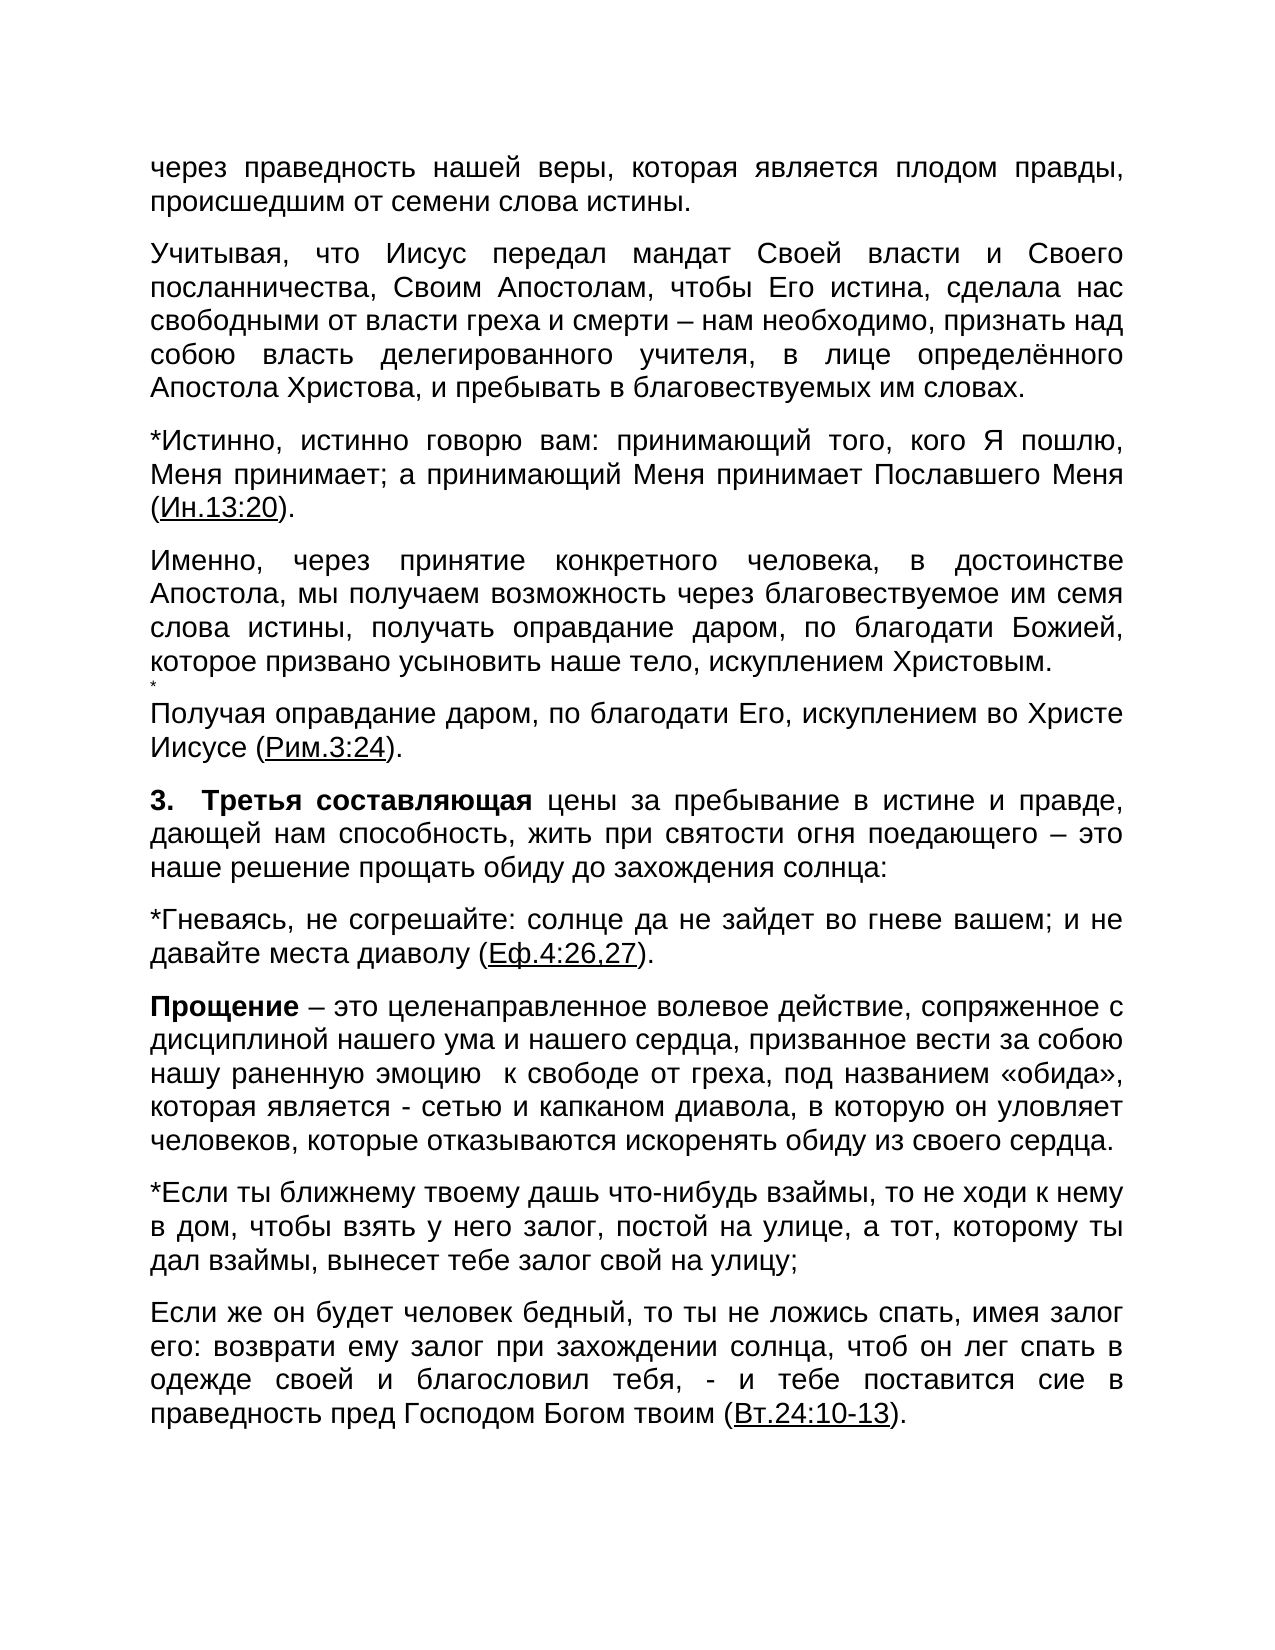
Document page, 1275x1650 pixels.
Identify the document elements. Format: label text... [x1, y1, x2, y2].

text Получая оправдание даром, по благодати Его, искуплением во Христе Иисусе (Рим.3:24). [150, 696, 1125, 763]
text * [150, 677, 1125, 696]
text *Истинно, истинно говорю вам: принимающий того, кого Я пошлю, Меня принимает; а принимающий Меня принимает Пославшего Меня (Ин.13:20). [150, 423, 1125, 524]
text Именно, через принятие конкретного человека, в достоинстве Апостола, мы получаем возможность через благовествуемое им семя слова истины, получать оправдание даром, по благодати Божией, которое призвано усыновить наше тело, искуплением Христовым. [150, 543, 1125, 677]
text Прощение – это целенаправленное волевое действие, сопряженное с дисциплиной нашего ума и нашего сердца, призванное вести за собою нашу раненную эмоцию к свободе от греха, под названием «обида», которая является - сетью и капканом диавола, в которую он уловляет человеков, которые отказываются искоренять обиду из своего сердца. [150, 988, 1125, 1156]
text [150, 150, 1125, 217]
text Если же он будет человек бедный, то ты не ложись спать, имея залог его: возврати ему залог при захождении солнца, чтоб он лег спать в одежде своей и благословил тебя, - и тебе поставится сие в праведность пред Господом Богом твоим (Вт.24:10-13). [150, 1295, 1125, 1429]
text *Гневаясь, не согрешайте: солнце да не зайдет во гневе вашем; и не давайте места диаволу (Еф.4:26,27). [150, 902, 1125, 969]
text 3. Третья составляющая цены за пребывание в истине и правде, дающей нам способность, жить при святости огня поедающего – это наше решение прощать обиду до захождения солнца: [150, 782, 1125, 883]
text Учитывая, что Иисус передал мандат Своей власти и Своего посланничества, Своим Апостолам, чтобы Его истина, сделала нас свободными от власти греха и смерти – нам необходимо, признать над собою власть делегированного учителя, в лице определённого Апостола Христова, и пребывать в благовествуемых им словах. [150, 236, 1125, 404]
text *Если ты ближнему твоему дашь что-нибудь взаймы, то не ходи к нему в дом, чтобы взять у него залог, постой на улице, а тот, которому ты дал взаймы, вынесет тебе залог свой на улицу; [150, 1175, 1125, 1276]
